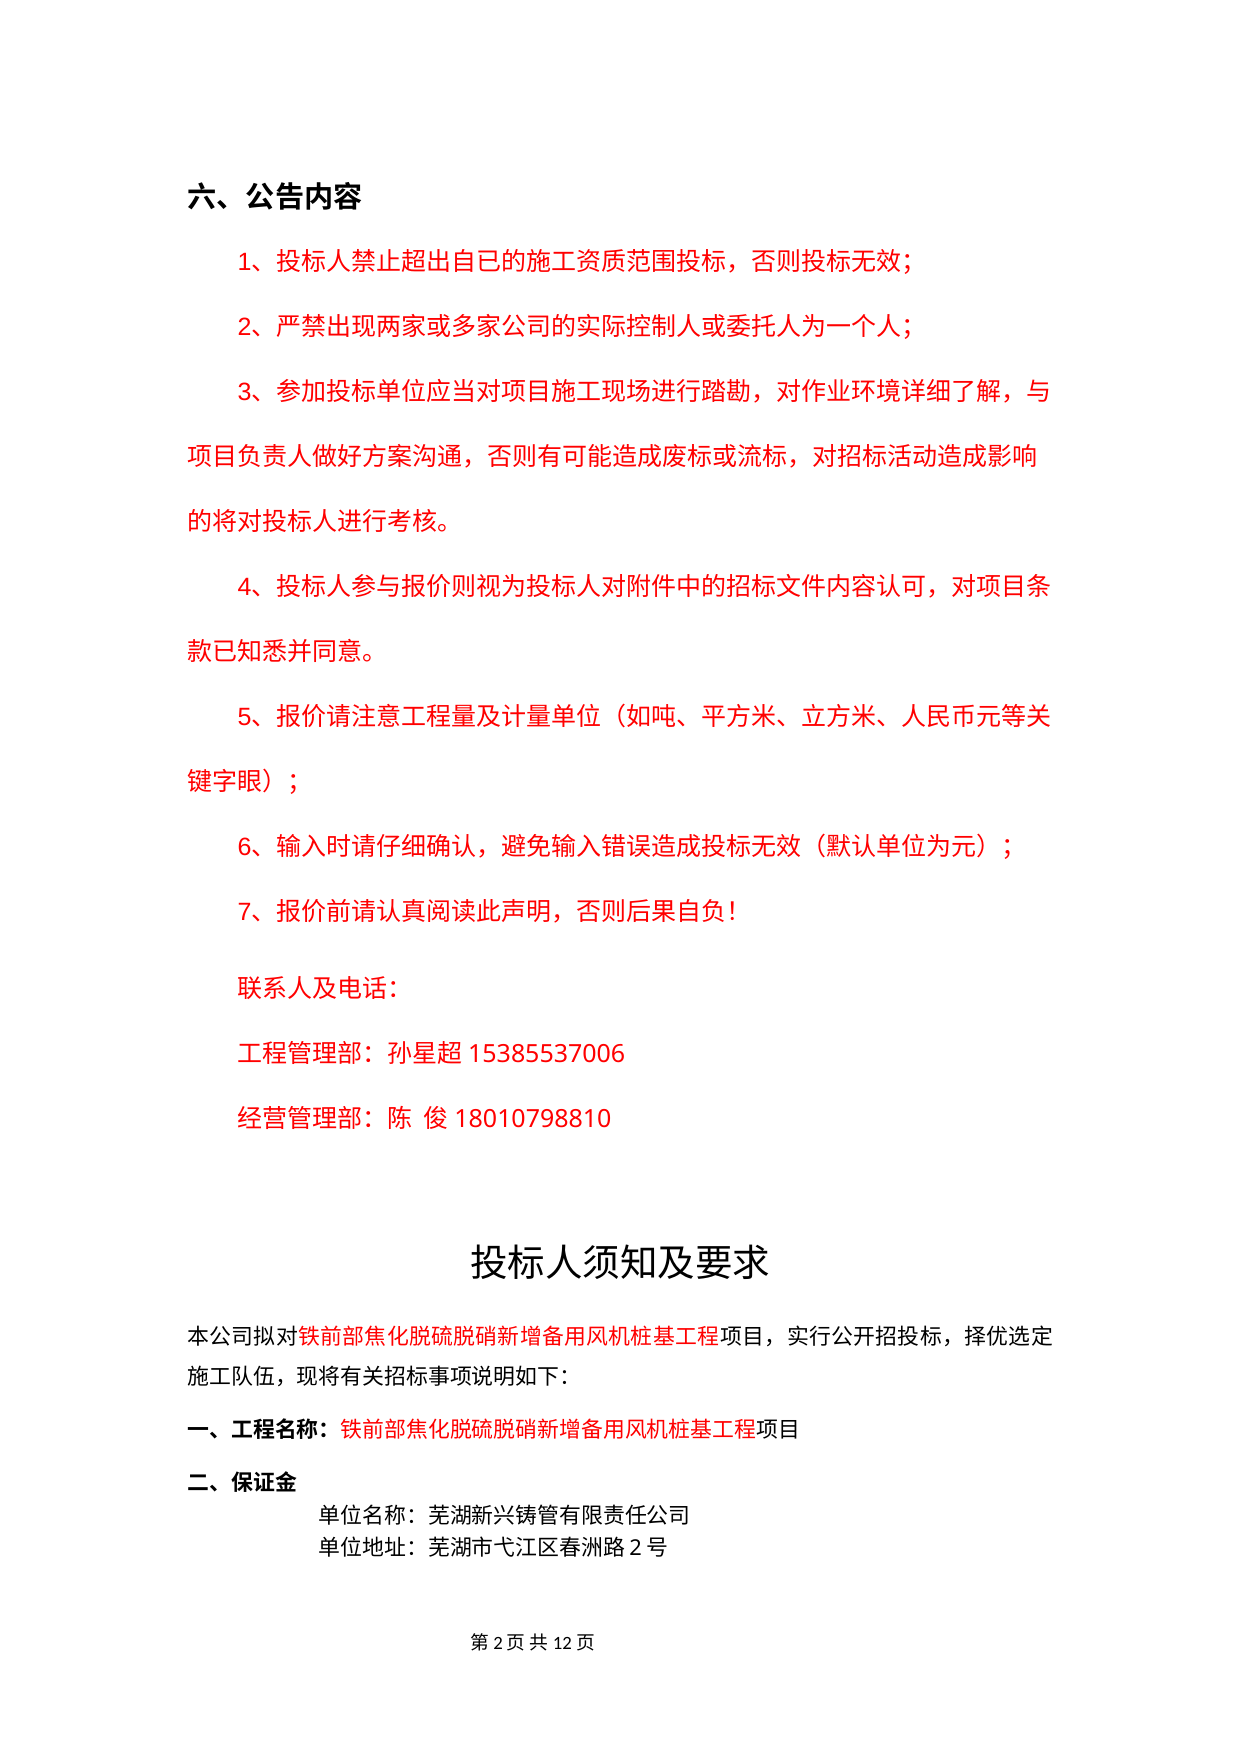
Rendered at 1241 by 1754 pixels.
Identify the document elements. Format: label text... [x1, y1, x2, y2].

text 5、报价请注意工程量及计量单位（如吨、平方米、立方米、人民币元等关键字眼）； [187, 682, 1053, 812]
text 1、投标人禁止超出自已的施工资质范围投标，否则投标无效； [187, 227, 1053, 292]
text 7、报价前请认真阅读此声明，否则后果自负！ [187, 877, 1053, 942]
text 二、保证金 [187, 1465, 1053, 1497]
text 2、严禁出现两家或多家公司的实际控制人或委托人为一个人； [187, 292, 1053, 357]
text 经营管理部：陈 俊 18010798810 [187, 1084, 1053, 1149]
text 工程管理部：孙星超 15385537006 [187, 1019, 1053, 1084]
text 6、输入时请仔细确认，避免输入错误造成投标无效（默认单位为元）； [187, 812, 1053, 877]
text 六、公告内容 [187, 162, 1053, 227]
text 3、参加投标单位应当对项目施工现场进行踏勘，对作业环境详细了解，与项目负责人做好方案沟通，否则有可能造成废标或流标，对招标活动造成影响的将对投标人进行考核。 [187, 357, 1053, 552]
text 一、工程名称：铁前部焦化脱硫脱硝新增备用风机桩基工程项目 [187, 1412, 1053, 1444]
text 本公司拟对铁前部焦化脱硫脱硝新增备用风机桩基工程项目，实行公开招投标，择优选定施工队伍，现将有关招标事项说明如下： [187, 1318, 1053, 1391]
text 投标人须知及要求 [187, 1227, 1053, 1292]
text 联系人及电话： [187, 954, 1053, 1019]
text 单位名称：芜湖新兴铸管有限责任公司 [187, 1497, 1053, 1530]
text 4、投标人参与报价则视为投标人对附件中的招标文件内容认可，对项目条款已知悉并同意。 [187, 552, 1053, 682]
text 单位地址：芜湖市弋江区春洲路2号 [187, 1530, 1053, 1562]
